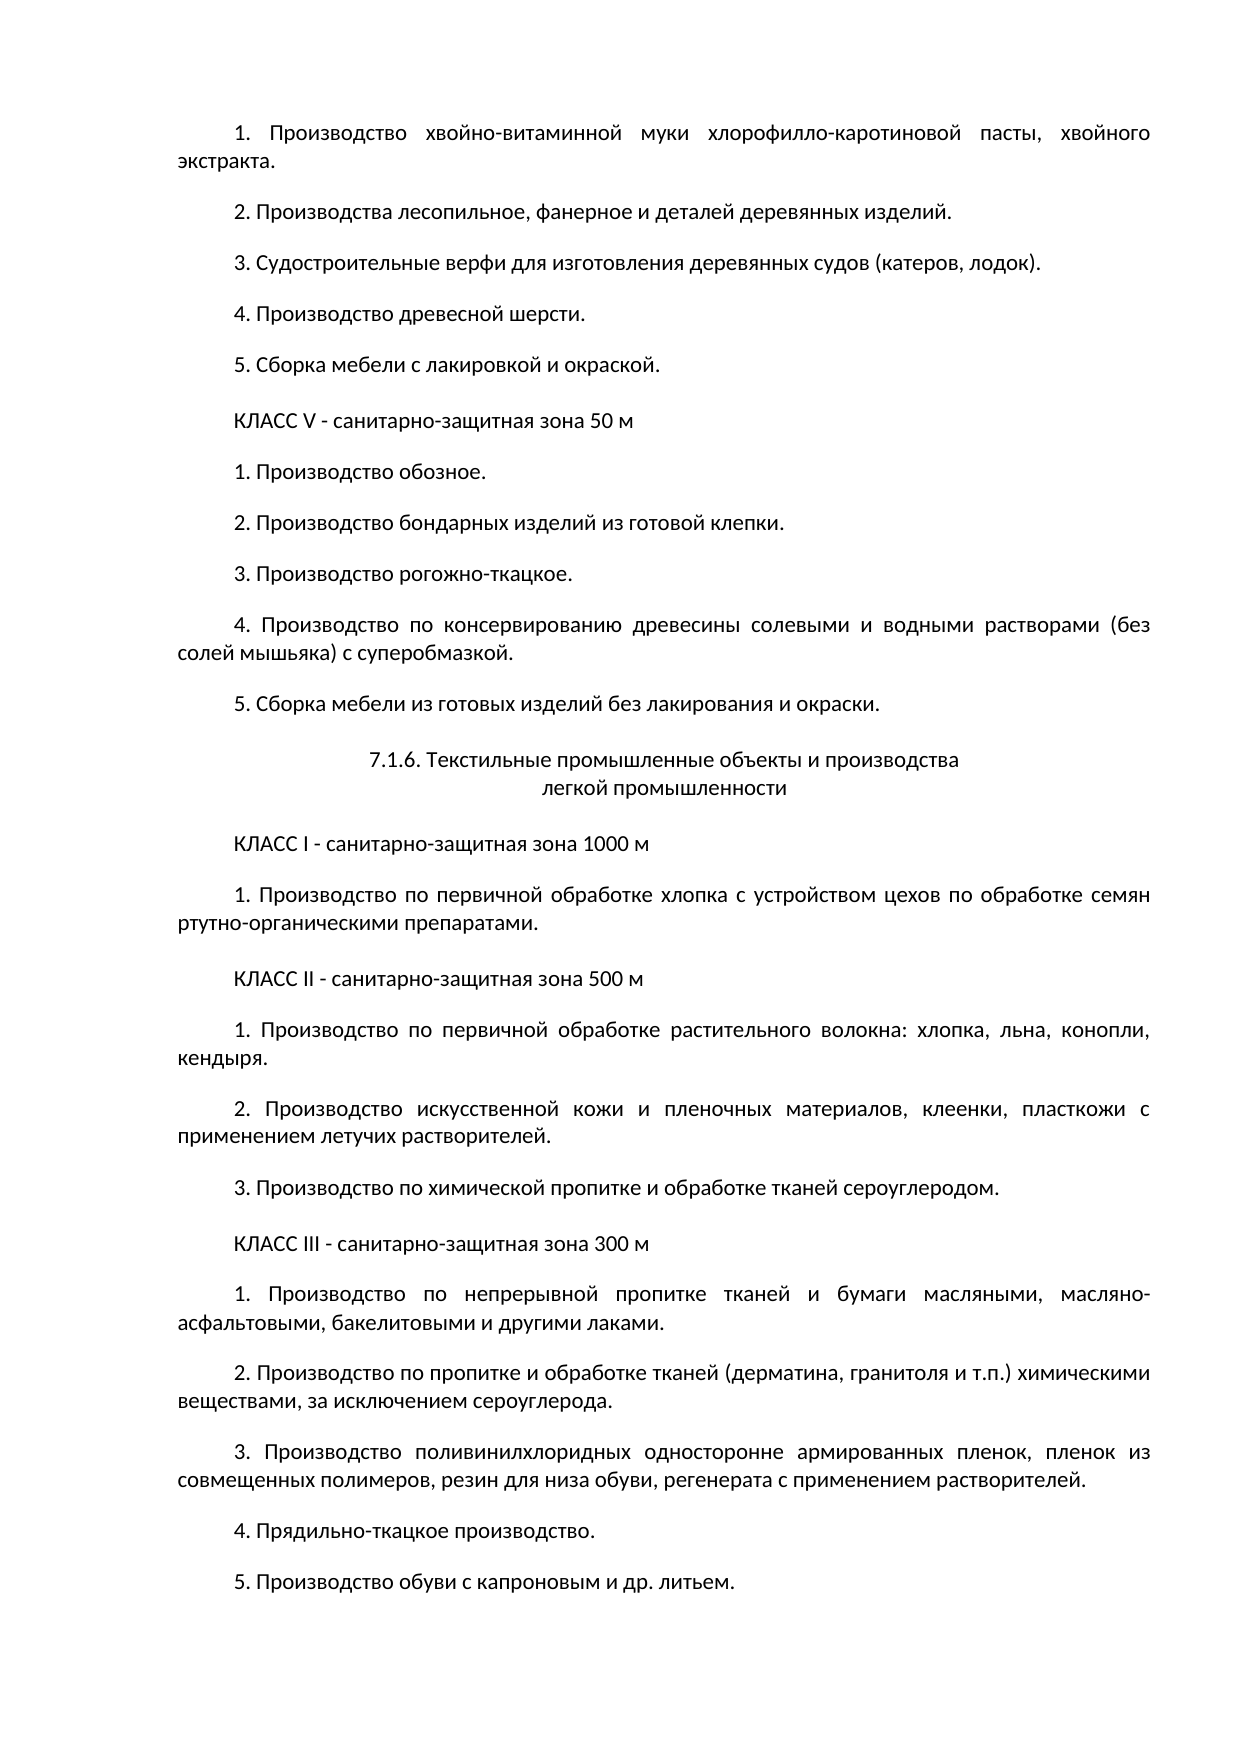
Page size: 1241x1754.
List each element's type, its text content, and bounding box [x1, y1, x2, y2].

text 1. Производство хвойно-витаминной муки хлорофилло-каротиновой пасты, хвойного экстракта. [177, 118, 1152, 174]
text 5. Сборка мебели с лакировкой и окраской. [177, 350, 1152, 378]
text 3. Производство рогожно-ткацкое. [177, 559, 1152, 587]
text КЛАСС II - санитарно-защитная зона 500 м [177, 964, 1152, 992]
text 3. Производство поливинилхлоридных односторонне армированных пленок, пленок из совмещенных полимеров, резин для низа обуви, регенерата с применением растворителей. [177, 1437, 1152, 1493]
text 2. Производство по пропитке и обработке тканей (дерматина, гранитоля и т.п.) химическими веществами, за исключением сероуглерода. [177, 1358, 1152, 1414]
text 1. Производство по первичной обработке хлопка с устройством цехов по обработке семян ртутно-органическими препаратами. [177, 880, 1152, 936]
text 5. Производство обуви с капроновым и др. литьем. [177, 1567, 1152, 1595]
text 3. Производство по химической пропитке и обработке тканей сероуглеродом. [177, 1173, 1152, 1201]
text КЛАСС I - санитарно-защитная зона 1000 м [177, 829, 1152, 857]
text 7.1.6. Текстильные промышленные объекты и производства [177, 745, 1152, 773]
text 1. Производство обозное. [177, 457, 1152, 485]
text 2. Производства лесопильное, фанерное и деталей деревянных изделий. [177, 197, 1152, 225]
text 5. Сборка мебели из готовых изделий без лакирования и окраски. [177, 689, 1152, 717]
text 4. Производство по консервированию древесины солевыми и водными растворами (без солей мышьяка) с суперобмазкой. [177, 610, 1152, 666]
text 2. Производство бондарных изделий из готовой клепки. [177, 508, 1152, 536]
text 1. Производство по непрерывной пропитке тканей и бумаги масляными, масляно-асфальтовыми, бакелитовыми и другими лаками. [177, 1279, 1152, 1336]
text 2. Производство искусственной кожи и пленочных материалов, клеенки, пласткожи с применением летучих растворителей. [177, 1094, 1152, 1150]
text 4. Производство древесной шерсти. [177, 299, 1152, 327]
text легкой промышленности [177, 773, 1152, 801]
text 4. Прядильно-ткацкое производство. [177, 1516, 1152, 1544]
text 3. Судостроительные верфи для изготовления деревянных судов (катеров, лодок). [177, 248, 1152, 276]
text КЛАСС V - санитарно-защитная зона 50 м [177, 406, 1152, 434]
text 1. Производство по первичной обработке растительного волокна: хлопка, льна, конопли, кендыря. [177, 1015, 1152, 1071]
text КЛАСС III - санитарно-защитная зона 300 м [177, 1229, 1152, 1257]
